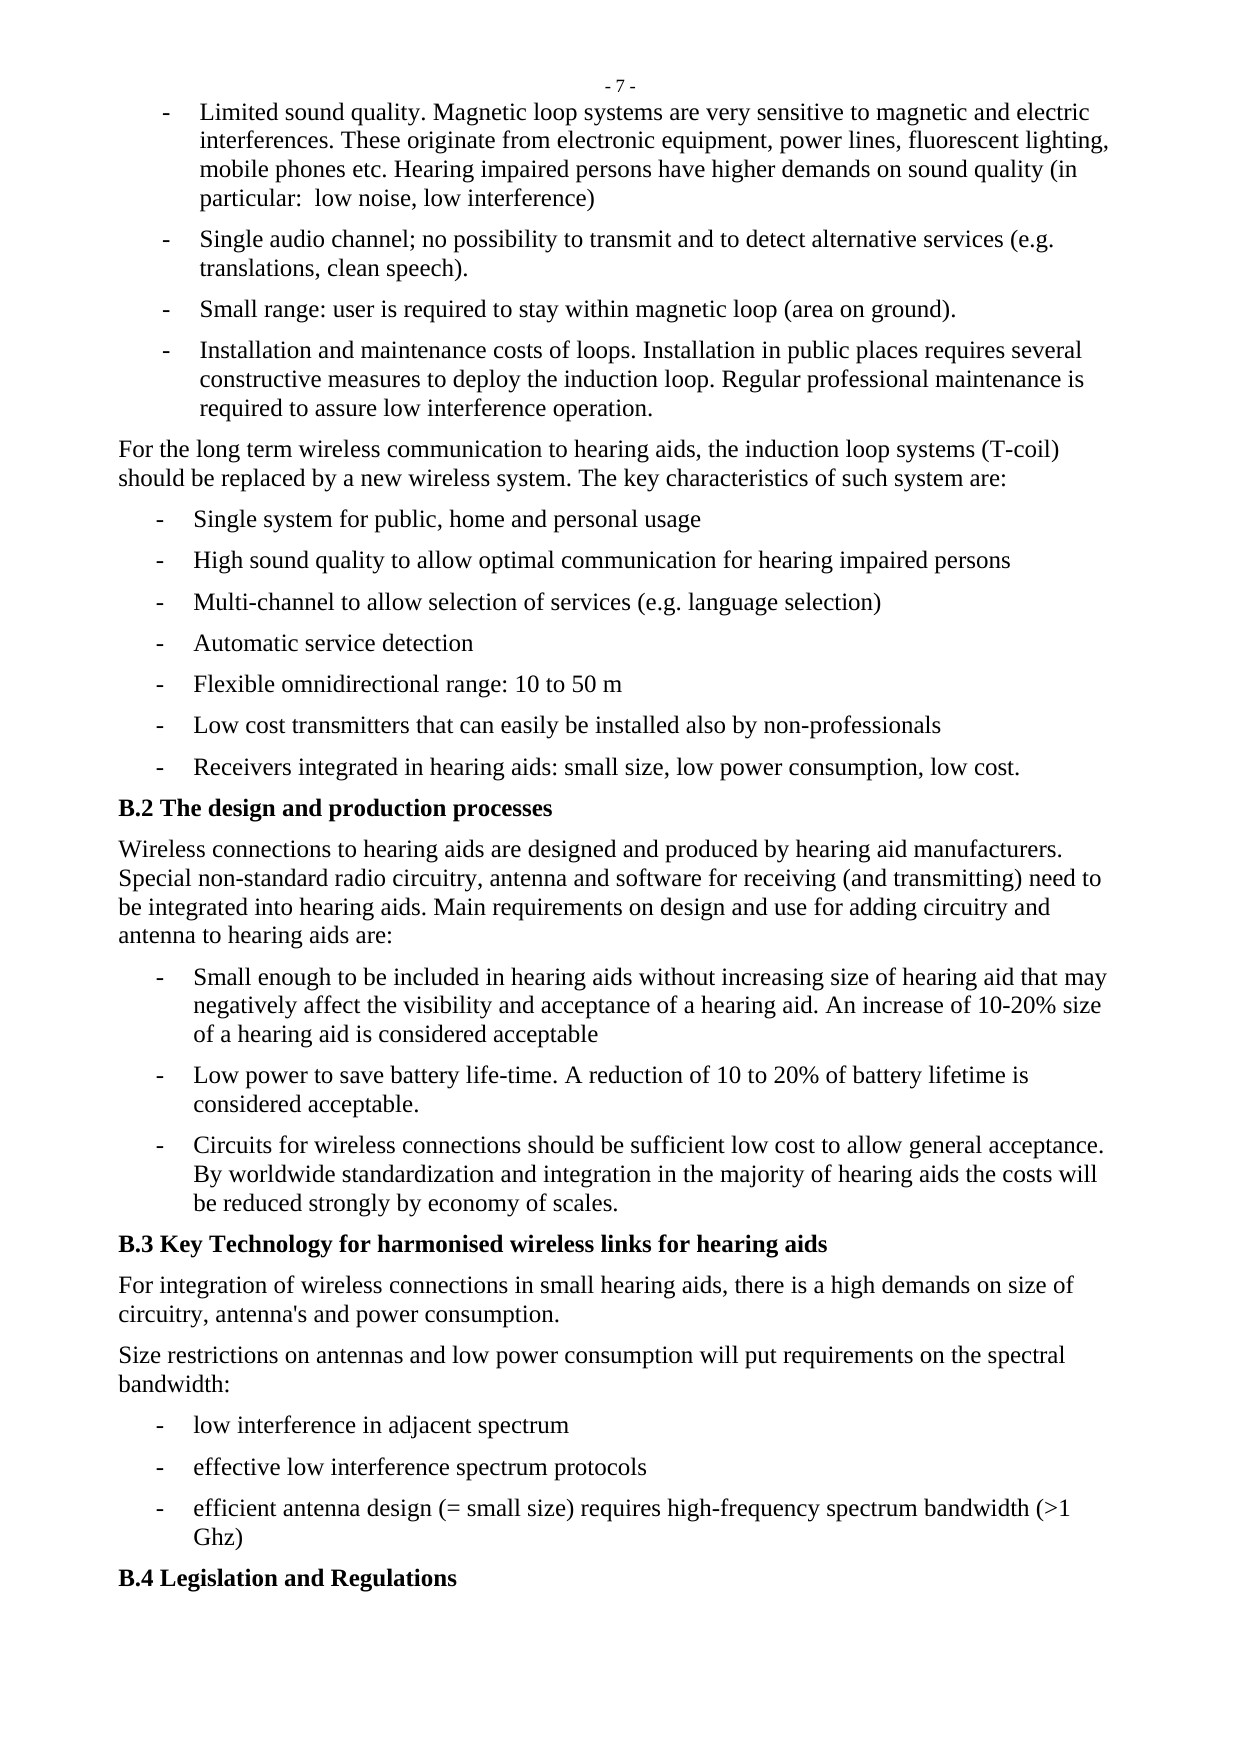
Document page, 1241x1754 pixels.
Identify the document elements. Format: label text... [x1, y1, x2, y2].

list Flexible omnidirectional range: 10 to 50 m [156, 669, 1122, 698]
text Wireless connections to hearing aids are designed and produced by hearing aid manufacturers. Special non-standard radio circuitry, antenna and software for receiving (and transmitting) need to be integrated into hearing aids. Main requirements on design and use for adding circuitry and antenna to hearing aids are: [118, 834, 1122, 949]
list Single audio channel; no possibility to transmit and to detect alternative services (e.g. translations, clean speech). [162, 224, 1122, 282]
text Size restrictions on antennas and low power consumption will put requirements on the spectral bandwidth: [118, 1340, 1122, 1398]
list High sound quality to allow optimal communication for hearing impaired persons [156, 545, 1122, 574]
list Automatic service detection [156, 628, 1122, 657]
list Low cost transmitters that can easily be installed also by non-professionals [156, 710, 1122, 739]
list Limited sound quality. Magnetic loop systems are very sensitive to magnetic and electric interferences. These originate from electronic equipment, power lines, fluorescent lighting, mobile phones etc. Hearing impaired persons have higher demands on sound quality (in particular: low noise, low interference) [162, 97, 1122, 212]
text B.3 Key Technology for harmonised wireless links for hearing aids [118, 1229, 1122, 1258]
list Installation and maintenance costs of loops. Installation in public places requires several constructive measures to deploy the induction loop. Regular professional maintenance is required to assure low interference operation. [162, 335, 1122, 422]
list effective low interference spectrum protocols [156, 1452, 1122, 1480]
list low interference in adjacent spectrum [156, 1410, 1122, 1439]
list Low power to save battery life-time. A reduction of 10 to 20% of battery lifetime is considered acceptable. [156, 1060, 1122, 1118]
list Small range: user is required to stay within magnetic loop (area on ground). [162, 294, 1122, 323]
list efficient antenna design (= small size) requires high-frequency spectrum bandwidth (>1 Ghz) [156, 1493, 1122, 1550]
list Small enough to be included in hearing aids without increasing size of hearing aid that may negatively affect the visibility and acceptance of a hearing aid. An increase of 10-20% size of a hearing aid is considered acceptable [156, 962, 1122, 1048]
list Circuits for wireless connections should be sufficient low cost to allow general acceptance. By worldwide standardization and integration in the majority of hearing aids the costs will be reduced strongly by economy of scales. [156, 1130, 1122, 1217]
list Single system for public, home and personal usage [156, 504, 1122, 533]
text B.4 Legislation and Regulations [118, 1563, 1122, 1592]
list Multi-channel to allow selection of services (e.g. language selection) [156, 587, 1122, 615]
text B.2 The design and production processes [118, 793, 1122, 822]
text For integration of wireless connections in small hearing aids, there is a high demands on size of circuitry, antenna's and power consumption. [118, 1270, 1122, 1328]
text For the long term wireless communication to hearing aids, the induction loop systems (T-coil) should be replaced by a new wireless system. The key characteristics of such system are: [118, 434, 1122, 492]
list Receivers integrated in hearing aids: small size, low power consumption, low cost. [156, 752, 1122, 780]
